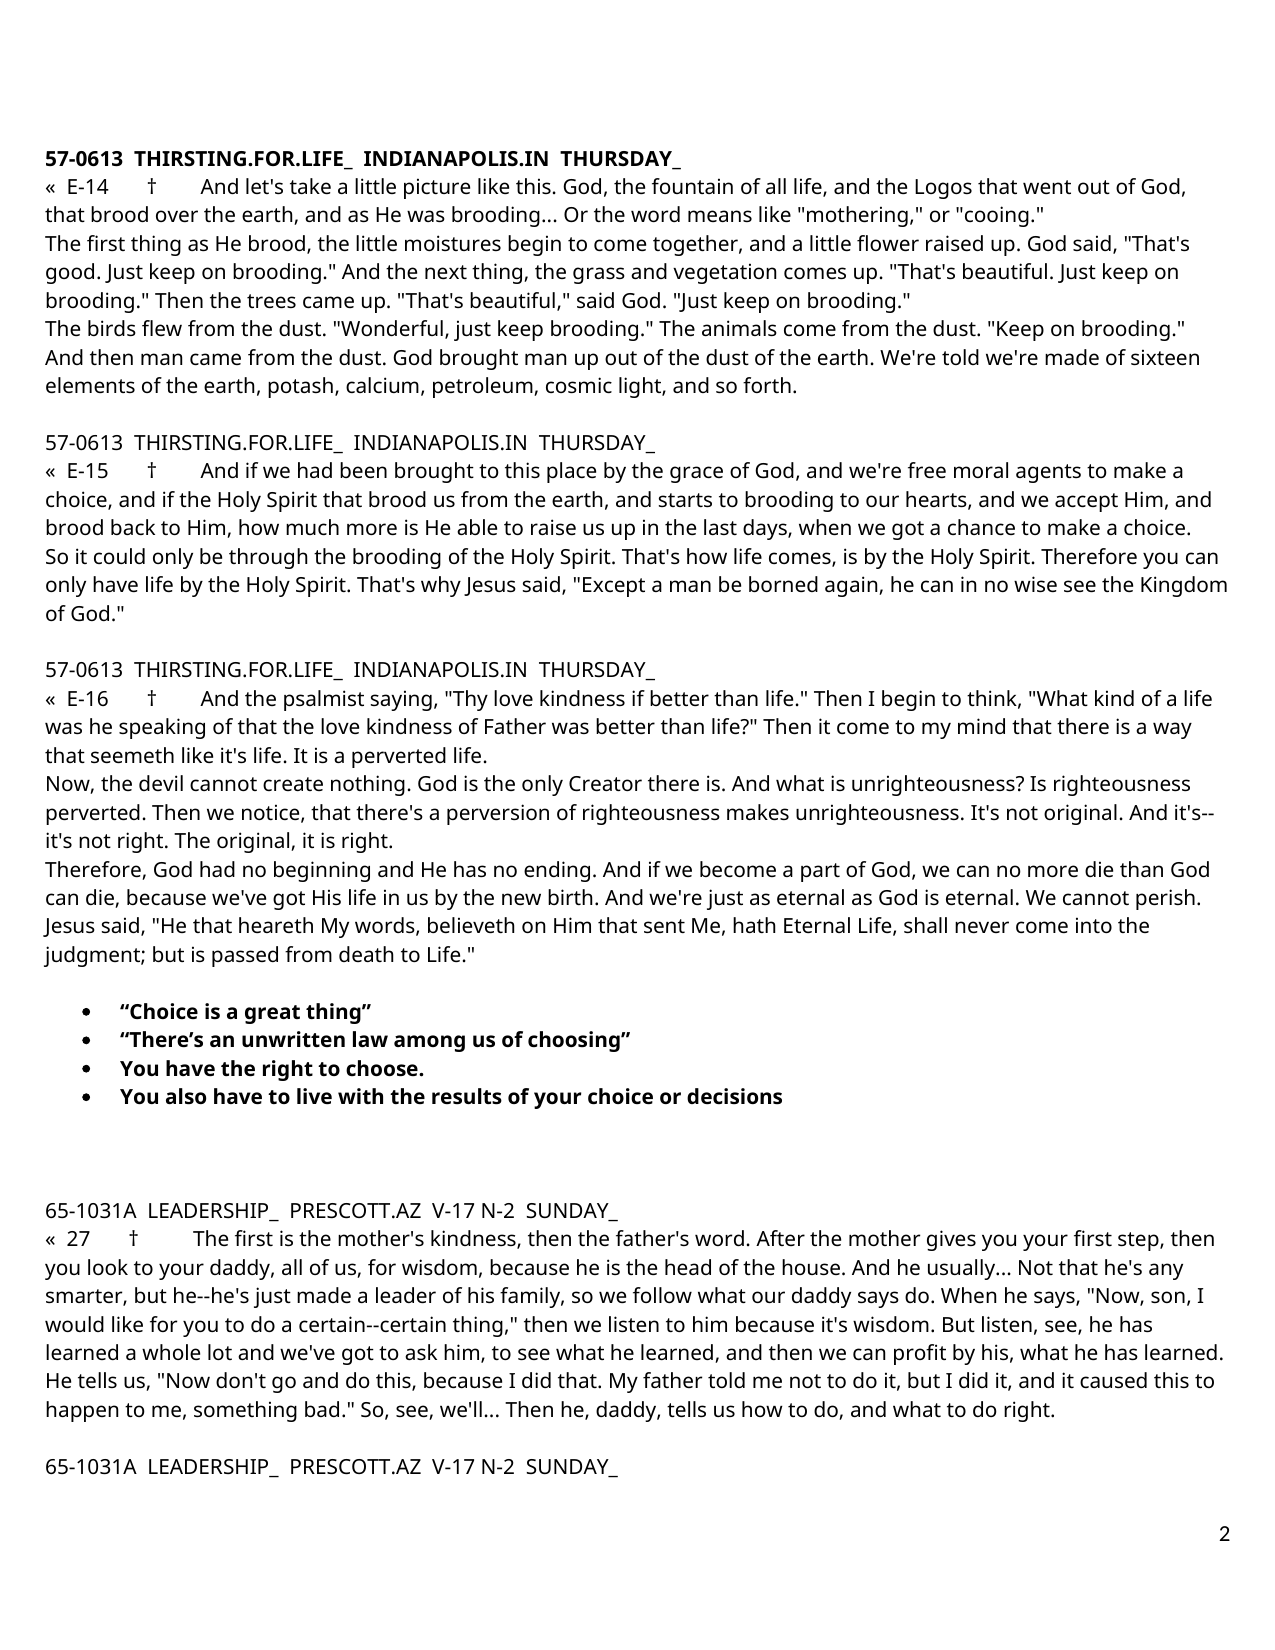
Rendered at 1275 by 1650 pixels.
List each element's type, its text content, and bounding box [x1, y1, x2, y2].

text 65-1031A LEADERSHIP_ PRESCOTT.AZ V-17 N-2 SUNDAY_ [45, 1452, 1230, 1480]
list You have the right to choose. [82, 1054, 1230, 1082]
text « E-15 † And if we had been brought to this place by the grace of God, and we're free moral agents to make a choice, and if the Holy Spirit that brood us from the earth, and starts to brooding to our hearts, and we accept Him, and brood back to Him, how much more is He able to raise us up in the last days, when we got a chance to make a choice. [45, 457, 1230, 542]
text 57-0613 THIRSTING.FOR.LIFE_ INDIANAPOLIS.IN THURSDAY_ [45, 656, 1230, 684]
list You also have to live with the results of your choice or decisions [82, 1082, 1230, 1111]
text « 27 † The first is the mother's kindness, then the father's word. After the mother gives you your first step, then you look to your daddy, all of us, for wisdom, because he is the head of the house. And he usually... Not that he's any smarter, but he--he's just made a leader of his family, so we follow what our daddy says do. When he says, "Now, son, I would like for you to do a certain--certain thing," then we listen to him because it's wisdom. But listen, see, he has learned a whole lot and we've got to ask him, to see what he learned, and then we can profit by his, what he has learned. He tells us, "Now don't go and do this, because I did that. My father told me not to do it, but I did it, and it caused this to happen to me, something bad." So, see, we'll... Then he, daddy, tells us how to do, and what to do right. [45, 1224, 1230, 1423]
text Therefore, God had no beginning and He has no ending. And if we become a part of God, we can no more die than God can die, because we've got His life in us by the new birth. And we're just as eternal as God is eternal. We cannot perish. Jesus said, "He that heareth My words, believeth on Him that sent Me, hath Eternal Life, shall never come into the judgment; but is passed from death to Life." [45, 855, 1230, 968]
text 57-0613 THIRSTING.FOR.LIFE_ INDIANAPOLIS.IN THURSDAY_ [45, 428, 1230, 457]
text So it could only be through the brooding of the Holy Spirit. That's how life comes, is by the Holy Spirit. Therefore you can only have life by the Holy Spirit. That's why Jesus said, "Except a man be borned again, he can in no wise see the Kingdom of God." [45, 542, 1230, 627]
text The birds flew from the dust. "Wonderful, just keep brooding." The animals come from the dust. "Keep on brooding." And then man came from the dust. God brought man up out of the dust of the earth. We're told we're made of sixteen elements of the earth, potash, calcium, petroleum, cosmic light, and so forth. [45, 314, 1230, 400]
text 57-0613 THIRSTING.FOR.LIFE_ INDIANAPOLIS.IN THURSDAY_ [45, 144, 1230, 172]
text Now, the devil cannot create nothing. God is the only Creator there is. And what is unrighteousness? Is righteousness perverted. Then we notice, that there's a perversion of righteousness makes unrighteousness. It's not original. And it's--it's not right. The original, it is right. [45, 769, 1230, 855]
text « E-16 † And the psalmist saying, "Thy love kindness if better than life." Then I begin to think, "What kind of a life was he speaking of that the love kindness of Father was better than life?" Then it come to my mind that there is a way that seemeth like it's life. It is a perverted life. [45, 684, 1230, 769]
text The first thing as He brood, the little moistures begin to come together, and a little flower raised up. God said, "That's good. Just keep on brooding." And the next thing, the grass and vegetation comes up. "That's beautiful. Just keep on brooding." Then the trees came up. "That's beautiful," said God. "Just keep on brooding." [45, 229, 1230, 314]
list “Choice is a great thing” [82, 997, 1230, 1025]
text « E-14 † And let's take a little picture like this. God, the fountain of all life, and the Logos that went out of God, that brood over the earth, and as He was brooding... Or the word means like "mothering," or "cooing." [45, 172, 1230, 229]
text 65-1031A LEADERSHIP_ PRESCOTT.AZ V-17 N-2 SUNDAY_ [45, 1196, 1230, 1224]
list “There’s an unwritten law among us of choosing” [82, 1025, 1230, 1054]
